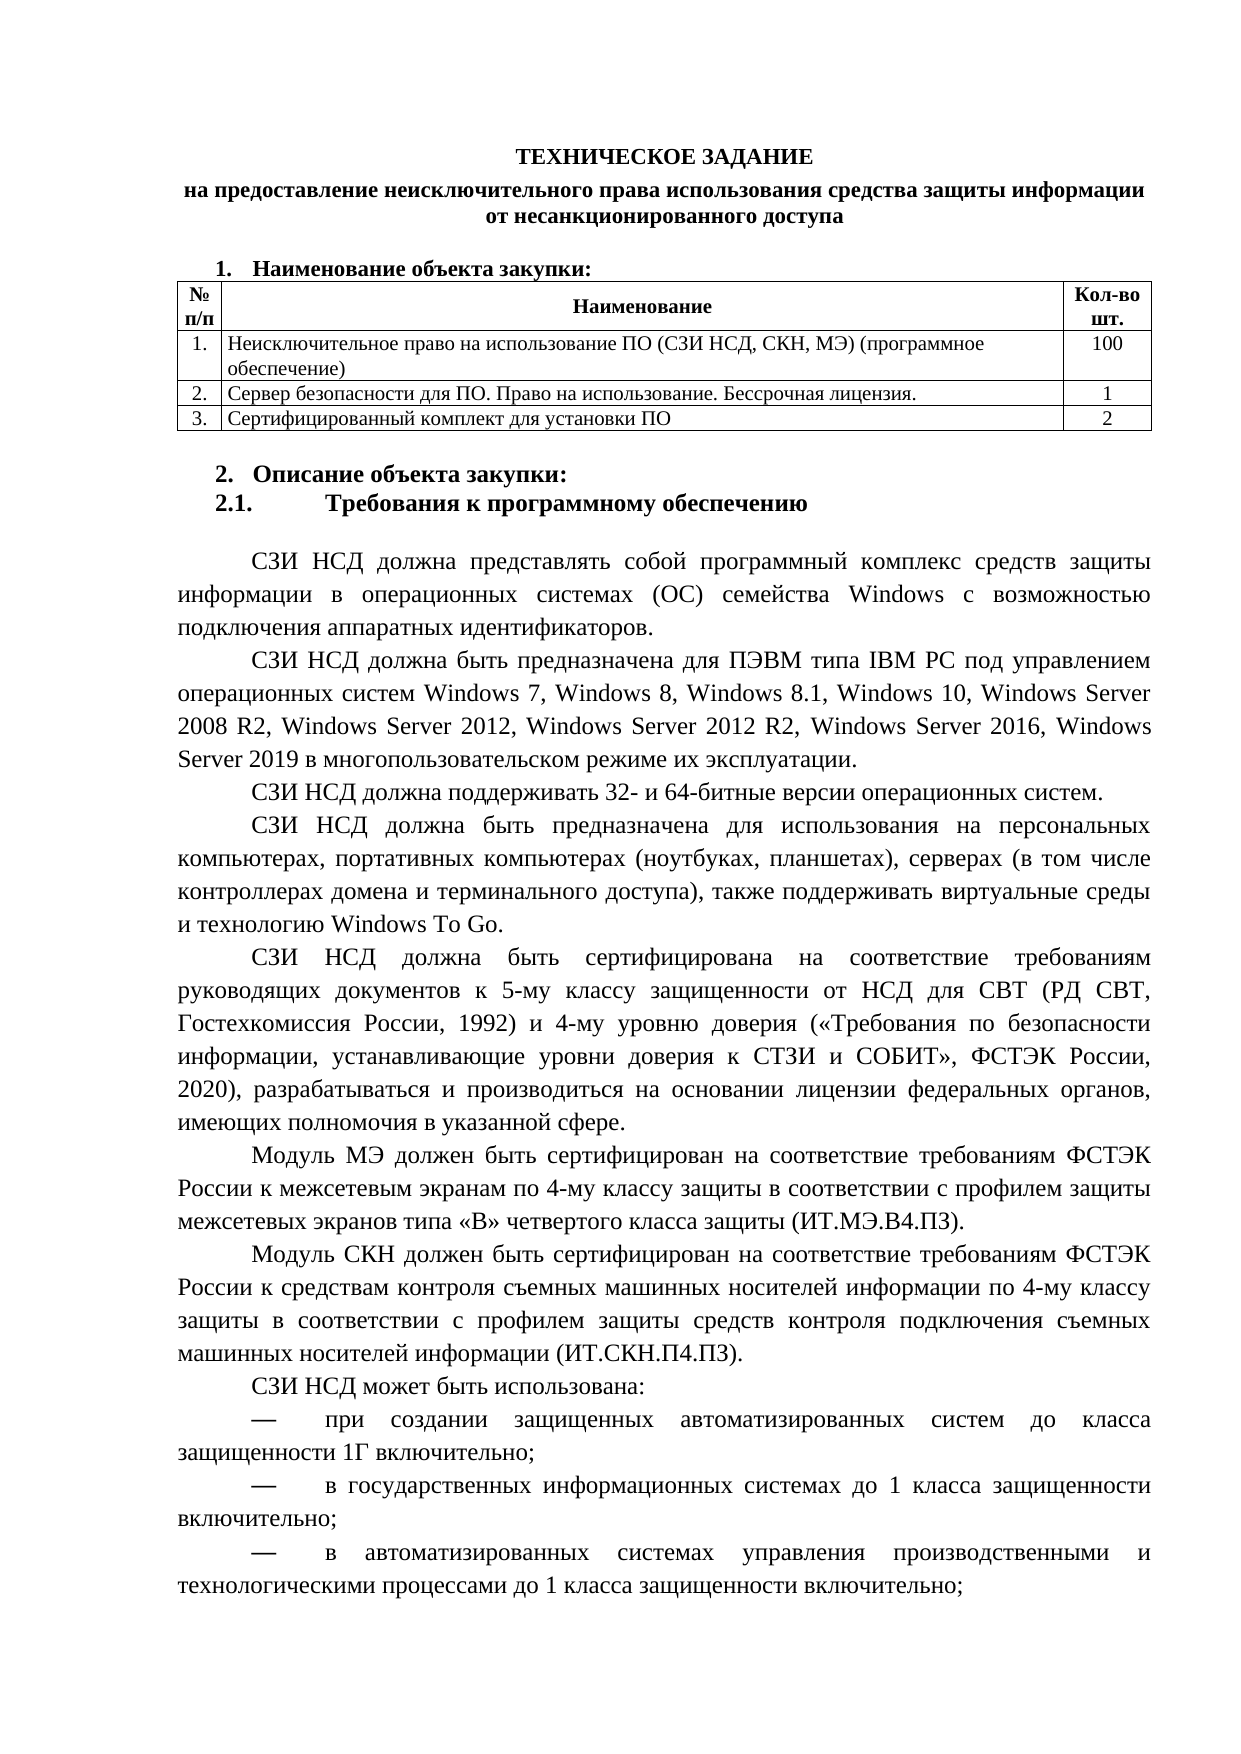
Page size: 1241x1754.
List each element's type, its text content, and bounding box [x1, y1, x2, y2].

table_cell 3. [178, 406, 221, 430]
text СЗИ НСД должна быть предназначена для использования на персональных компьютерах, портативных компьютерах (ноутбуках, планшетах), серверах (в том числе контроллерах домена и терминального доступа), также поддерживать виртуальные среды и технологию Windows To Go. [177, 810, 1152, 938]
table_header Наименование [222, 282, 1063, 330]
table_cell 2 [1064, 406, 1151, 430]
table_cell 1. [178, 331, 221, 379]
text ТЕХНИЧЕСКОЕ ЗАДАНИЕ [177, 143, 1152, 169]
table_header № п/п [178, 282, 221, 330]
text СЗИ НСД должна быть сертифицирована на соответствие требованиям руководящих документов к 5-му классу защищенности от НСД для СВТ (РД СВТ, Гостехкомиссия России, 1992) и 4-му уровню доверия («Требования по безопасности информации, устанавливающие уровни доверия к СТЗИ и СОБИТ», ФСТЭК России, 2020), разрабатываться и производиться на основании лицензии федеральных органов, имеющих полномочия в указанной сфере. [177, 942, 1152, 1136]
table_header Кол-во шт. [1064, 282, 1151, 330]
list в государственных информационных системах до 1 класса защищенности включительно; [177, 1470, 1152, 1532]
text СЗИ НСД может быть использована: [177, 1371, 1152, 1400]
list Требования к программному обеспечению [215, 488, 1152, 517]
text Модуль МЭ должен быть сертифицирован на соответствие требованиям ФСТЭК России к межсетевым экранам по 4-му классу защиты в соответствии с профилем защиты межсетевых экранов типа «В» четвертого класса защиты (ИТ.МЭ.В4.ПЗ). [177, 1140, 1152, 1235]
text СЗИ НСД должна поддерживать 32- и 64-битные версии операционных систем. [177, 777, 1152, 806]
list в автоматизированных системах управления производственными и технологическими процессами до 1 класса защищенности включительно; [177, 1537, 1152, 1598]
table_cell 2. [178, 381, 221, 404]
text Модуль СКН должен быть сертифицирован на соответствие требованиям ФСТЭК России к средствам контроля съемных машинных носителей информации по 4-му классу защиты в соответствии с профилем защиты средств контроля подключения съемных машинных носителей информации (ИТ.СКН.П4.ПЗ). [177, 1239, 1152, 1367]
text на предоставление неисключительного права использования средства защиты информации от несанкционированного доступа [177, 176, 1152, 228]
table_cell Сертифицированный комплект для установки ПО [222, 406, 1063, 430]
text СЗИ НСД должна представлять собой программный комплекс средств защиты информации в операционных системах (ОС) семейства Windows с возможностью подключения аппаратных идентификаторов. [177, 546, 1152, 641]
list Описание объекта закупки: [215, 459, 1152, 488]
list Наименование объекта закупки: [215, 255, 1152, 281]
table_cell Сервер безопасности для ПО. Право на использование. Бессрочная лицензия. [222, 381, 1063, 404]
table_cell 100 [1064, 331, 1151, 379]
list при создании защищенных автоматизированных систем до класса защищенности 1Г включительно; [177, 1404, 1152, 1466]
table_cell Неисключительное право на использование ПО (СЗИ НСД, СКН, МЭ) (программное обеспечение) [222, 331, 1063, 379]
text СЗИ НСД должна быть предназначена для ПЭВМ типа IBM PC под управлением операционных систем Windows 7, Windows 8, Windows 8.1, Windows 10, Windows Server 2008 R2, Windows Server 2012, Windows Server 2012 R2, Windows Server 2016, Windows Server 2019 в многопользовательском режиме их эксплуатации. [177, 645, 1152, 773]
table_cell 1 [1064, 381, 1151, 404]
